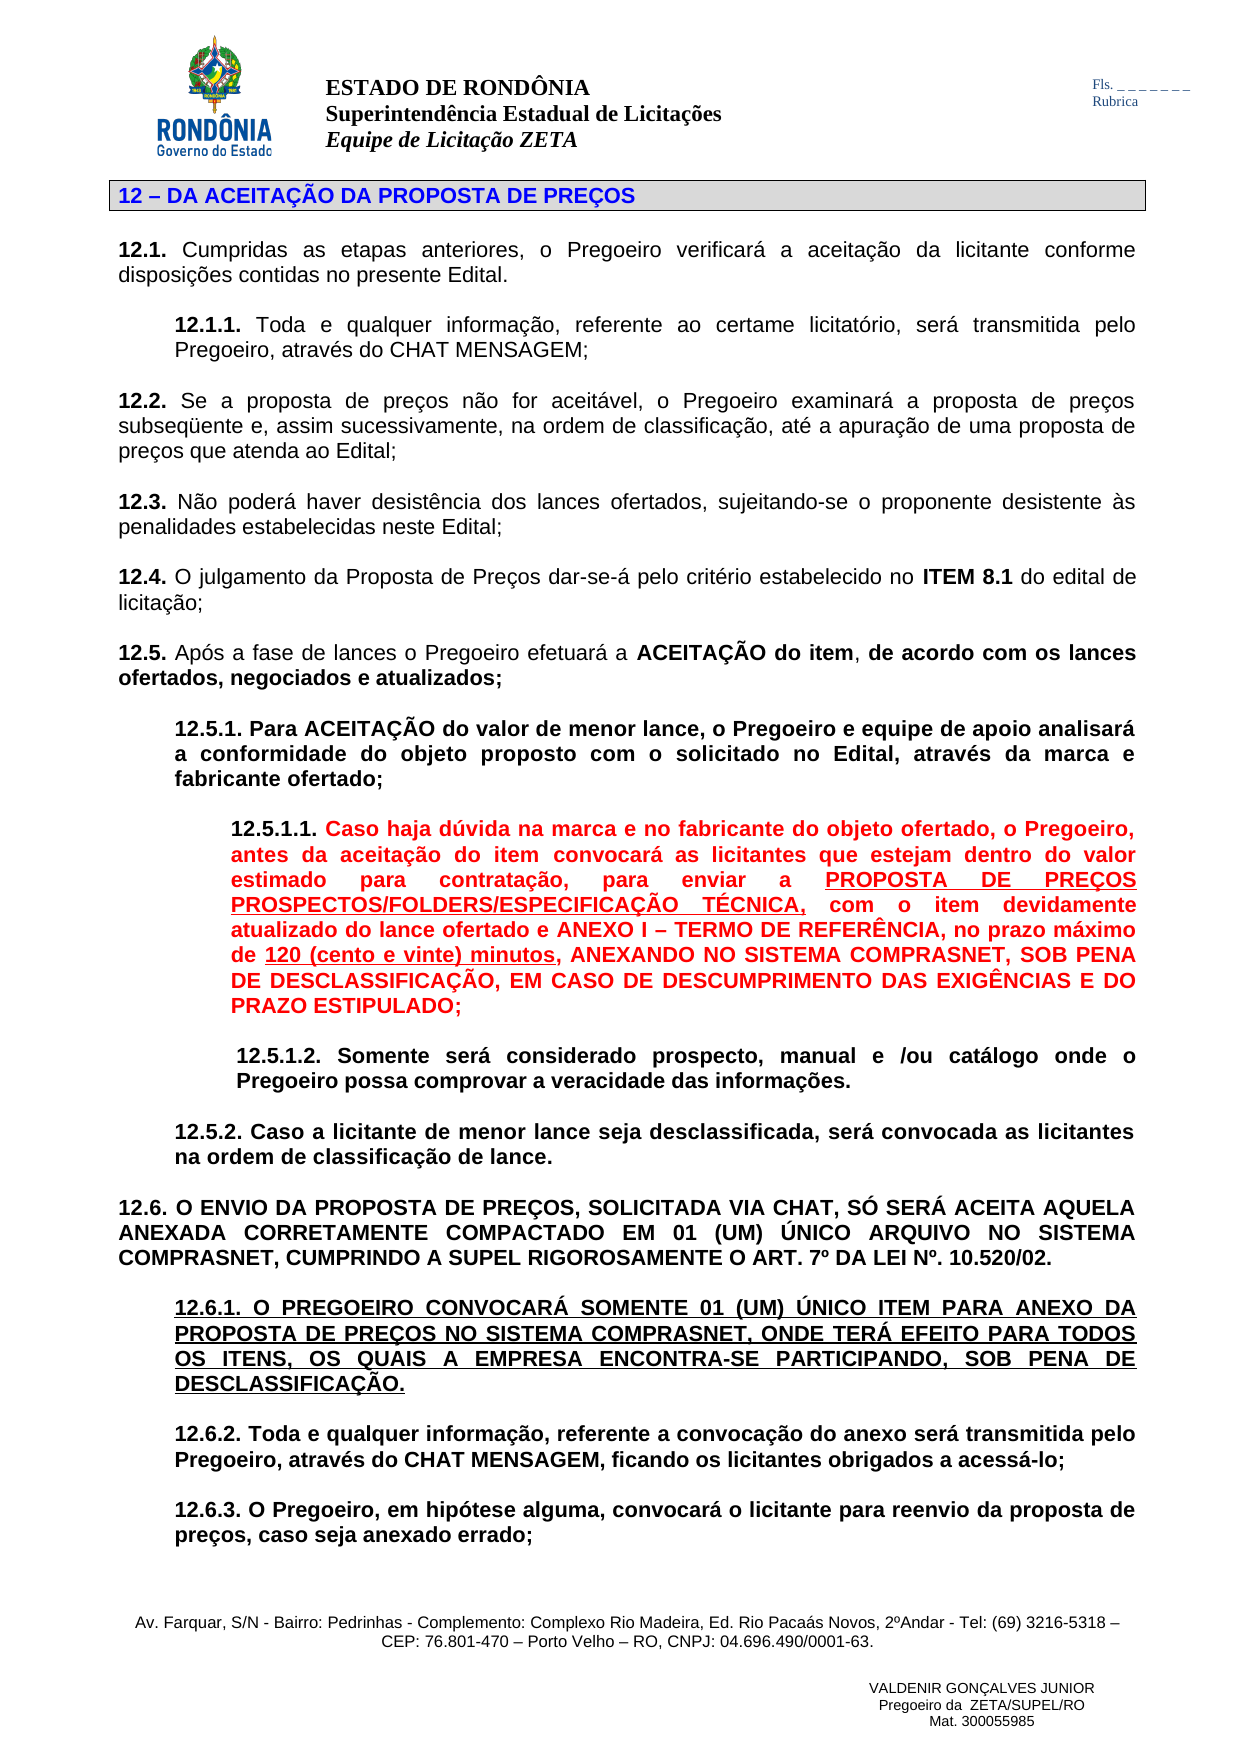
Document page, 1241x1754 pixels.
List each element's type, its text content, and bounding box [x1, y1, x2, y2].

text 12.6.2. Toda e qualquer informação, referente a convocação do anexo será transmitida pelo Pregoeiro, através do CHAT MENSAGEM, ficando os licitantes obrigados a acessá-lo; [174, 1421, 1137, 1472]
text 12.6.1. O PREGOEIRO CONVOCARÁ SOMENTE 01 (UM) ÚNICO ITEM PARA ANEXO DA PROPOSTA DE PREÇOS NO SISTEMA COMPRASNET, ONDE TERÁ EFEITO PARA TODOS OS ITENS, OS QUAIS A EMPRESA ENCONTRA-SE PARTICIPANDO, SOB PENA DE DESCLASSIFICAÇÃO. [174, 1343, 1137, 1368]
text 12.6.3. O Pregoeiro, em hipótese alguma, convocará o licitante para reenvio da proposta de preços, caso seja anexado errado; [174, 1497, 1137, 1547]
text 12.5.1.1. Caso haja dúvida na marca e no fabricante do objeto ofertado, o Pregoeiro, antes da aceitação do item convocará as licitantes que estejam dentro do valor estimado para contratação, para enviar a PROPOSTA DE PREÇOS PROSPECTOS/FOLDERS/ESPECIFICAÇÃO TÉCNICA, com o item devidamente atualizado do lance ofertado e ANEXO I – TERMO DE REFERÊNCIA, no prazo máximo de 120 (cento e vinte) minutos, ANEXANDO NO SISTEMA COMPRASNET, SOB PENA DE DESCLASSIFICAÇÃO, EM CASO DE DESCUMPRIMENTO DAS EXIGÊNCIAS E DO PRAZO ESTIPULADO; [231, 816, 1137, 1018]
text 12.6. O ENVIO DA PROPOSTA DE PREÇOS, SOLICITADA VIA CHAT, SÓ SERÁ ACEITA AQUELA ANEXADA CORRETAMENTE COMPACTADO EM 01 (UM) ÚNICO ARQUIVO NO SISTEMA COMPRASNET, CUMPRINDO A SUPEL RIGOROSAMENTE O ART. 7º DA LEI Nº. 10.520/02. [118, 1194, 1137, 1270]
text 12.5. Após a fase de lances o Pregoeiro efetuará a ACEITAÇÃO do item, de acordo com os lances ofertados, negociados e atualizados; [118, 640, 1137, 690]
text 12.3. Não poderá haver desistência dos lances ofertados, sujeitando-se o proponente desistente às penalidades estabelecidas neste Edital; [118, 488, 1137, 539]
text 12.5.1. Para ACEITAÇÃO do valor de menor lance, o Pregoeiro e equipe de apoio analisará a conformidade do objeto proposto com o solicitado no Edital, através da marca e fabricante ofertado; [174, 715, 1137, 791]
picture [157, 35, 272, 156]
text 12.4. O julgamento da Proposta de Preços dar-se-á pelo critério estabelecido no ITEM 8.1 do edital de licitação; [118, 564, 1137, 614]
text 12.5.1.2. Somente será considerado prospecto, manual e /ou catálogo onde o Pregoeiro possa comprovar a veracidade das informações. [236, 1043, 1137, 1093]
text 12 – DA ACEITAÇÃO DA PROPOSTA DE PREÇOS [110, 181, 1145, 210]
text 12.6.1. O PREGOEIRO CONVOCARÁ SOMENTE 01 (UM) ÚNICO ITEM PARA ANEXO DA PROPOSTA DE PREÇOS NO SISTEMA COMPRASNET, ONDE TERÁ EFEITO PARA TODOS OS ITENS, OS QUAIS A EMPRESA ENCONTRA-SE PARTICIPANDO, SOB PENA DE DESCLASSIFICAÇÃO. [174, 1369, 1137, 1396]
text 12.5.2. Caso a licitante de menor lance seja desclassificada, será convocada as licitantes na ordem de classificação de lance. [174, 1119, 1137, 1169]
text 12.6.1. O PREGOEIRO CONVOCARÁ SOMENTE 01 (UM) ÚNICO ITEM PARA ANEXO DA PROPOSTA DE PREÇOS NO SISTEMA COMPRASNET, ONDE TERÁ EFEITO PARA TODOS OS ITENS, OS QUAIS A EMPRESA ENCONTRA-SE PARTICIPANDO, SOB PENA DE DESCLASSIFICAÇÃO. [174, 1318, 1137, 1342]
text 12.6.1. O PREGOEIRO CONVOCARÁ SOMENTE 01 (UM) ÚNICO ITEM PARA ANEXO DA PROPOSTA DE PREÇOS NO SISTEMA COMPRASNET, ONDE TERÁ EFEITO PARA TODOS OS ITENS, OS QUAIS A EMPRESA ENCONTRA-SE PARTICIPANDO, SOB PENA DE DESCLASSIFICAÇÃO. [174, 1295, 1137, 1317]
text 12.1. Cumpridas as etapas anteriores, o Pregoeiro verificará a aceitação da licitante conforme disposições contidas no presente Edital. [118, 236, 1137, 287]
text 12.2. Se a proposta de preços não for aceitável, o Pregoeiro examinará a proposta de preços subseqüente e, assim sucessivamente, na ordem de classificação, até a apuração de uma proposta de preços que atenda ao Edital; [118, 388, 1137, 463]
text 12.1.1. Toda e qualquer informação, referente ao certame licitatório, será transmitida pelo Pregoeiro, através do CHAT MENSAGEM; [174, 312, 1137, 362]
